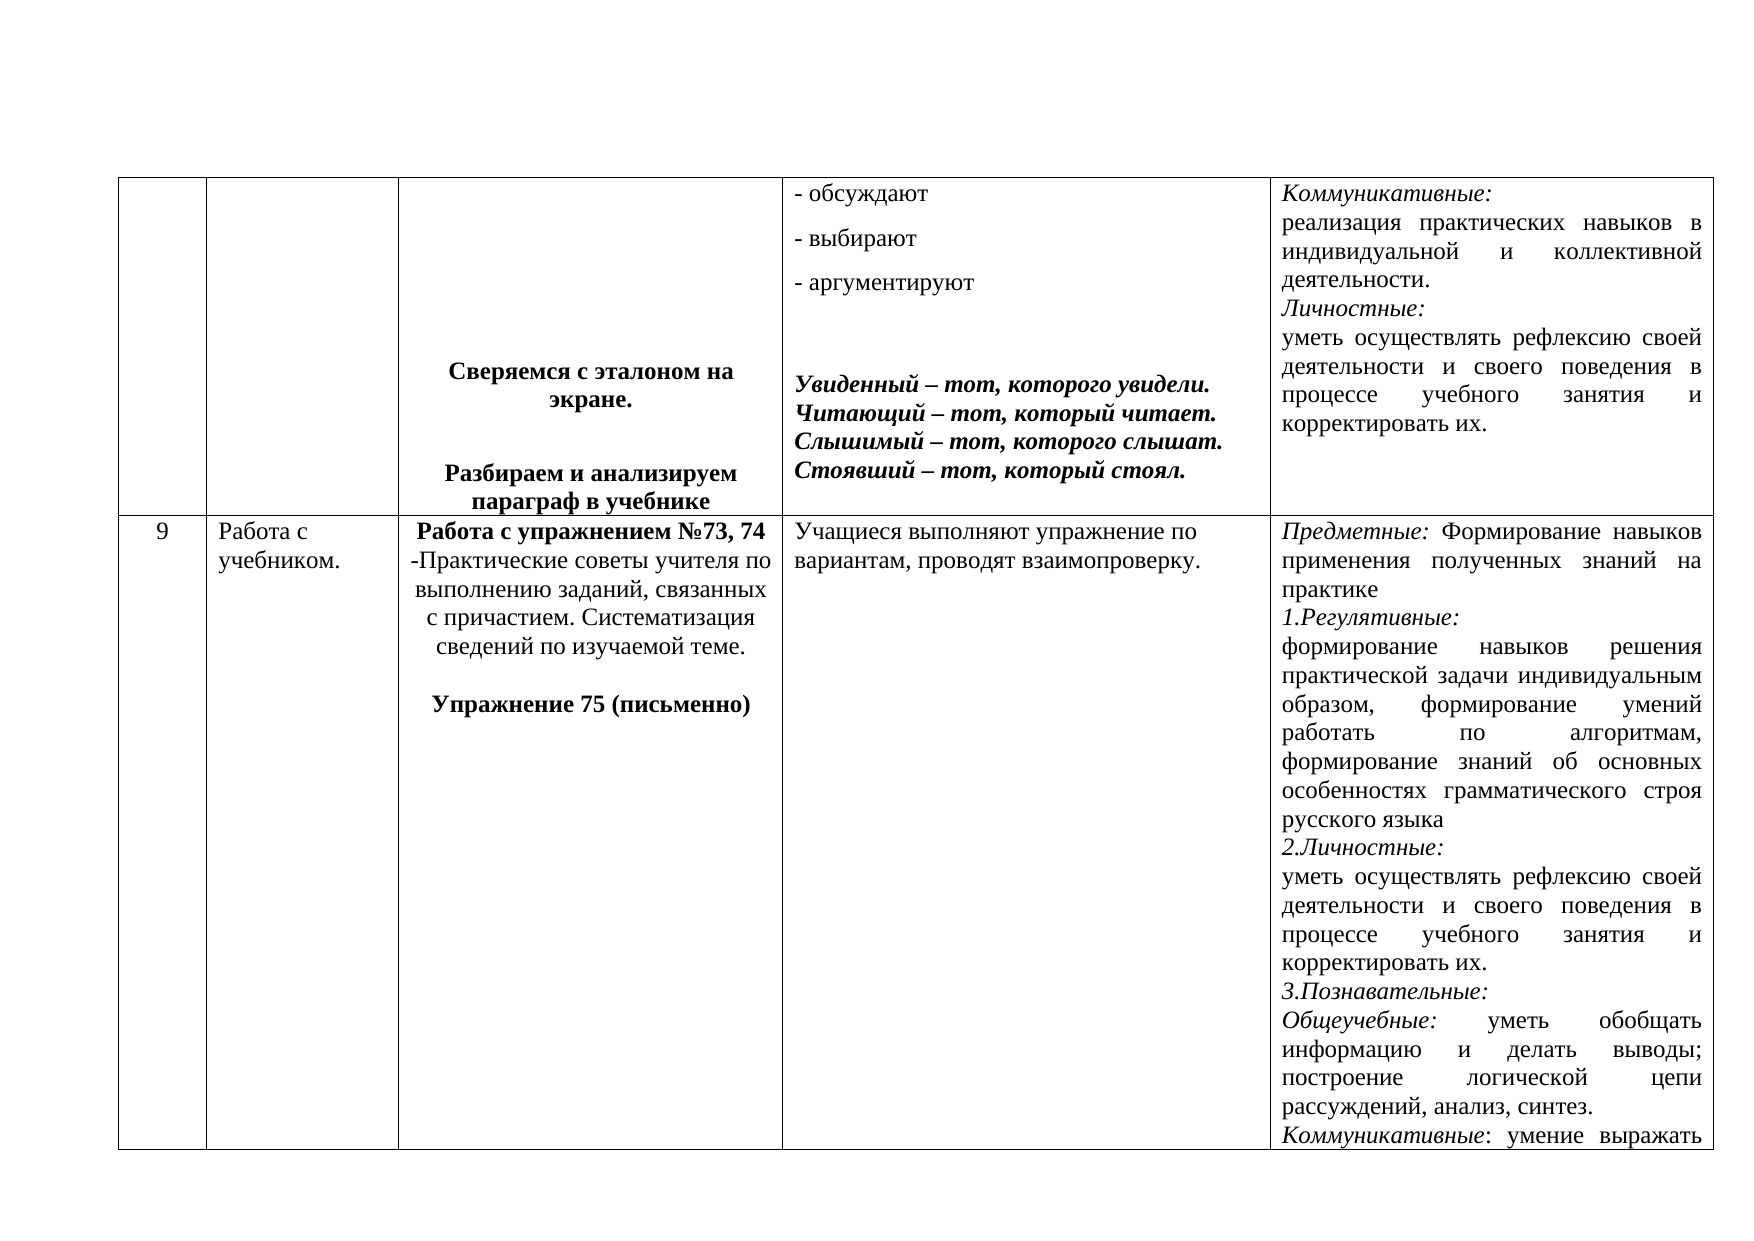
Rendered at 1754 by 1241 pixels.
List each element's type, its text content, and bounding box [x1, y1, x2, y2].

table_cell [399, 516, 782, 1149]
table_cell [1271, 178, 1713, 515]
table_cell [783, 178, 1270, 515]
table_cell 9 [119, 516, 206, 1149]
table_cell Работа с учебником. [207, 516, 398, 1149]
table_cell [399, 178, 782, 515]
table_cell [783, 516, 1270, 1149]
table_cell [207, 178, 398, 515]
table_cell 6 [119, 178, 206, 515]
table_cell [1271, 516, 1713, 1149]
